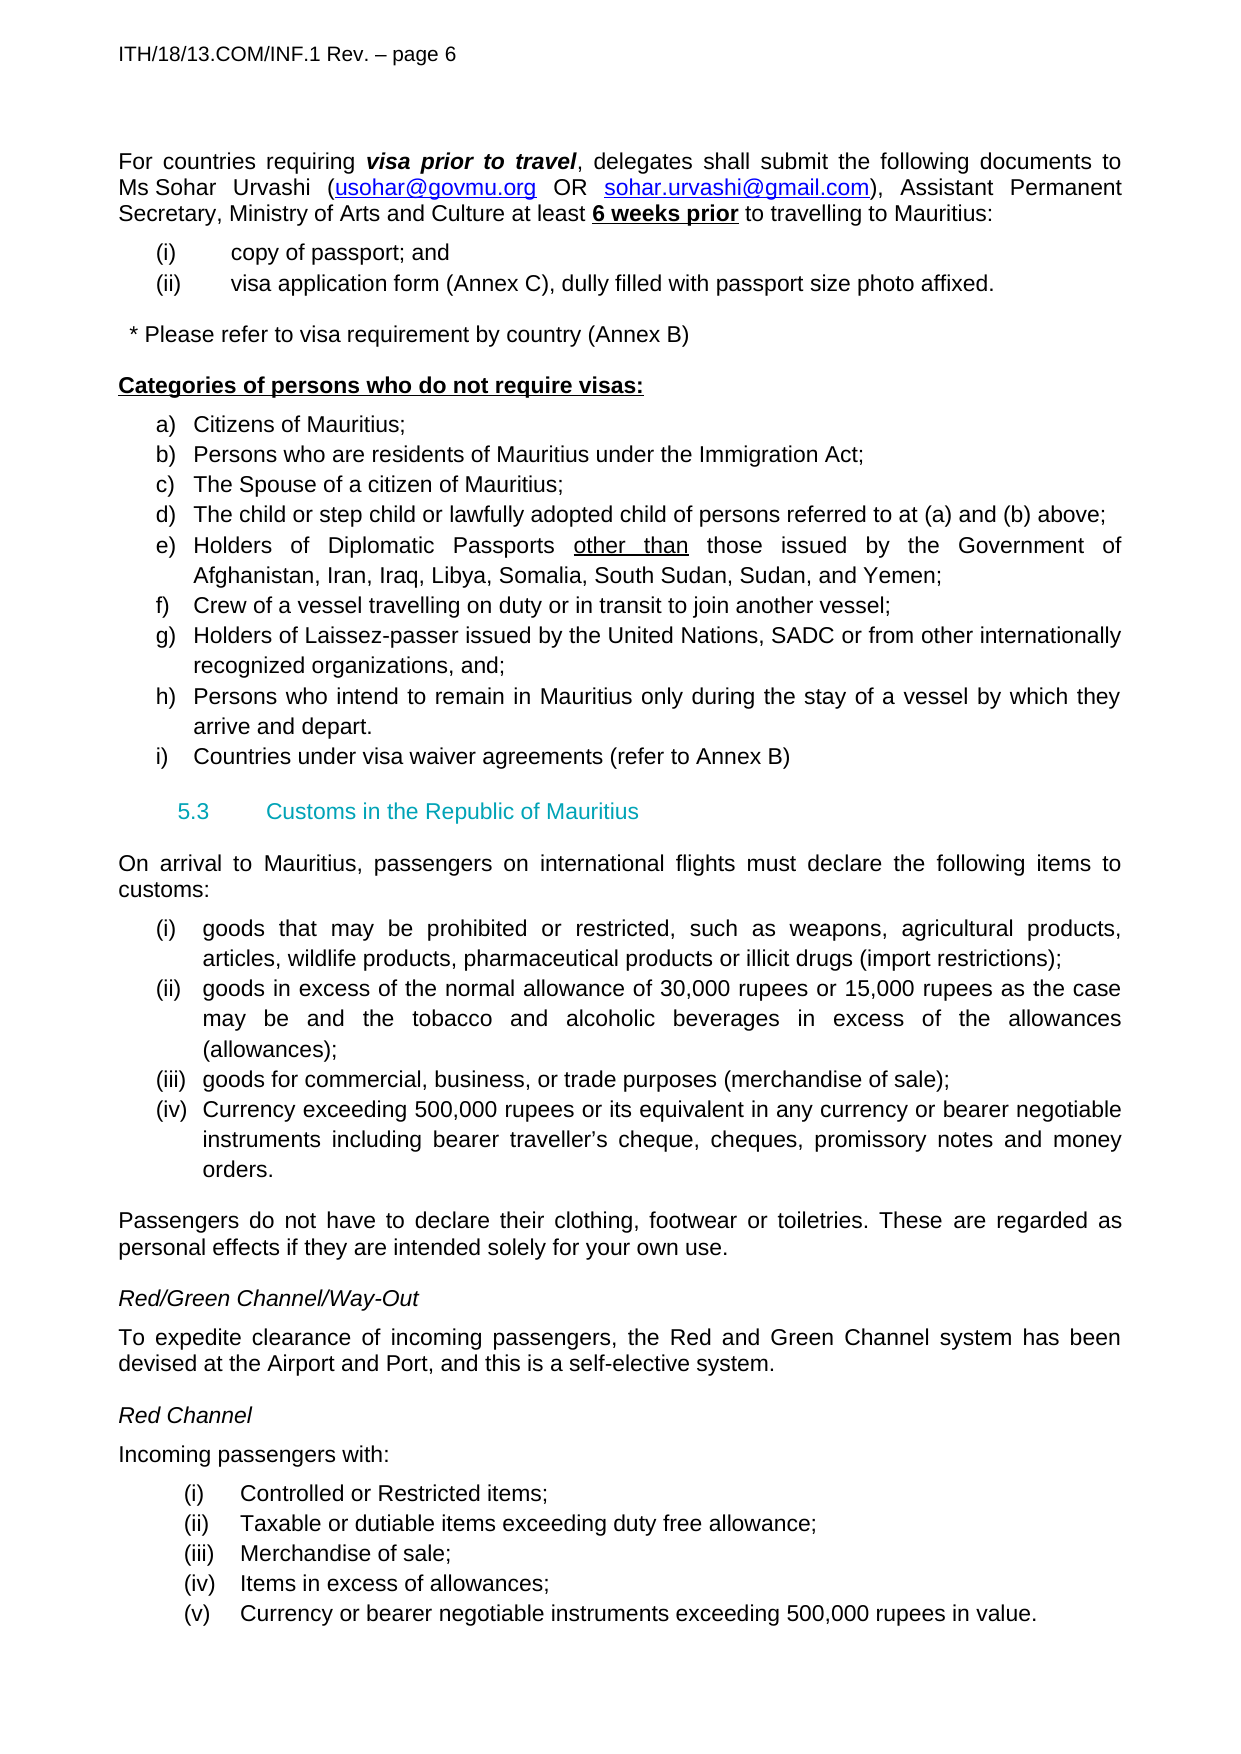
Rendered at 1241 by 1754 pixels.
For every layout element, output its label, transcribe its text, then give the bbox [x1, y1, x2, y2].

text For countries requiring visa prior to travel, delegates shall submit the following documents to Ms Sohar Urvashi (usohar@govmu.org OR sohar.urvashi@gmail.com), Assistant Permanent Secretary, Ministry of Arts and Culture at least 6 weeks prior to travelling to Mauritius: [118, 148, 1122, 227]
list Crew of a vessel travelling on duty or in transit to join another vessel; [156, 592, 1122, 618]
text Red/Green Channel/Way-Out [118, 1285, 1122, 1312]
text To expedite clearance of incoming passengers, the Red and Green Channel system has been devised at the Airport and Port, and this is a self-elective system. [118, 1324, 1122, 1377]
text * Please refer to visa requirement by country (Annex B) [118, 321, 1122, 347]
list Persons who intend to remain in Mauritius only during the stay of a vessel by which they arrive and depart. [156, 683, 1122, 739]
text Red Channel [118, 1402, 1122, 1428]
text Incoming passengers with: [118, 1441, 1122, 1467]
list Items in excess of allowances; [184, 1570, 1122, 1596]
list copy of passport; and [156, 239, 1122, 266]
list goods for commercial, business, or trade purposes (merchandise of sale); [156, 1066, 1122, 1092]
list Holders of Diplomatic Passports other than those issued by the Government of Afghanistan, Iran, Iraq, Libya, Somalia, South Sudan, Sudan, and Yemen; [156, 532, 1122, 588]
list Merchandise of sale; [184, 1540, 1122, 1566]
text Categories of persons who do not require visas: [118, 372, 1122, 398]
list Countries under visa waiver agreements (refer to Annex B) [156, 743, 1122, 769]
list goods in excess of the normal allowance of 30,000 rupees or 15,000 rupees as the case may be and the tobacco and alcoholic beverages in excess of the allowances (allowances); [156, 975, 1122, 1062]
list Taxable or dutiable items exceeding duty free allowance; [184, 1510, 1122, 1536]
list Controlled or Restricted items; [184, 1479, 1122, 1506]
list The child or step child or lawfully adopted child of persons referred to at (a) and (b) above; [156, 501, 1122, 528]
text On arrival to Mauritius, passengers on international flights must declare the following items to customs: [118, 849, 1122, 902]
list visa application form (Annex C), dully filled with passport size photo affixed. [156, 269, 1122, 296]
list Currency or bearer negotiable instruments exceeding 500,000 rupees in value. [184, 1600, 1122, 1627]
list The Spouse of a citizen of Mauritius; [156, 471, 1122, 497]
text 5.3 Customs in the Republic of Mauritius [177, 798, 1122, 824]
list Holders of Laissez-passer issued by the United Nations, SADC or from other internationally recognized organizations, and; [156, 622, 1122, 679]
list Citizens of Mauritius; [156, 411, 1122, 437]
list goods that may be prohibited or restricted, such as weapons, agricultural products, articles, wildlife products, pharmaceutical products or illicit drugs (import restrictions); [156, 915, 1122, 971]
list Currency exceeding 500,000 rupees or its equivalent in any currency or bearer negotiable instruments including bearer traveller’s cheque, cheques, promissory notes and money orders. [156, 1096, 1122, 1183]
list Persons who are residents of Mauritius under the Immigration Act; [156, 441, 1122, 467]
text Passengers do not have to declare their clothing, footwear or toiletries. These are regarded as personal effects if they are intended solely for your own use. [118, 1207, 1122, 1260]
